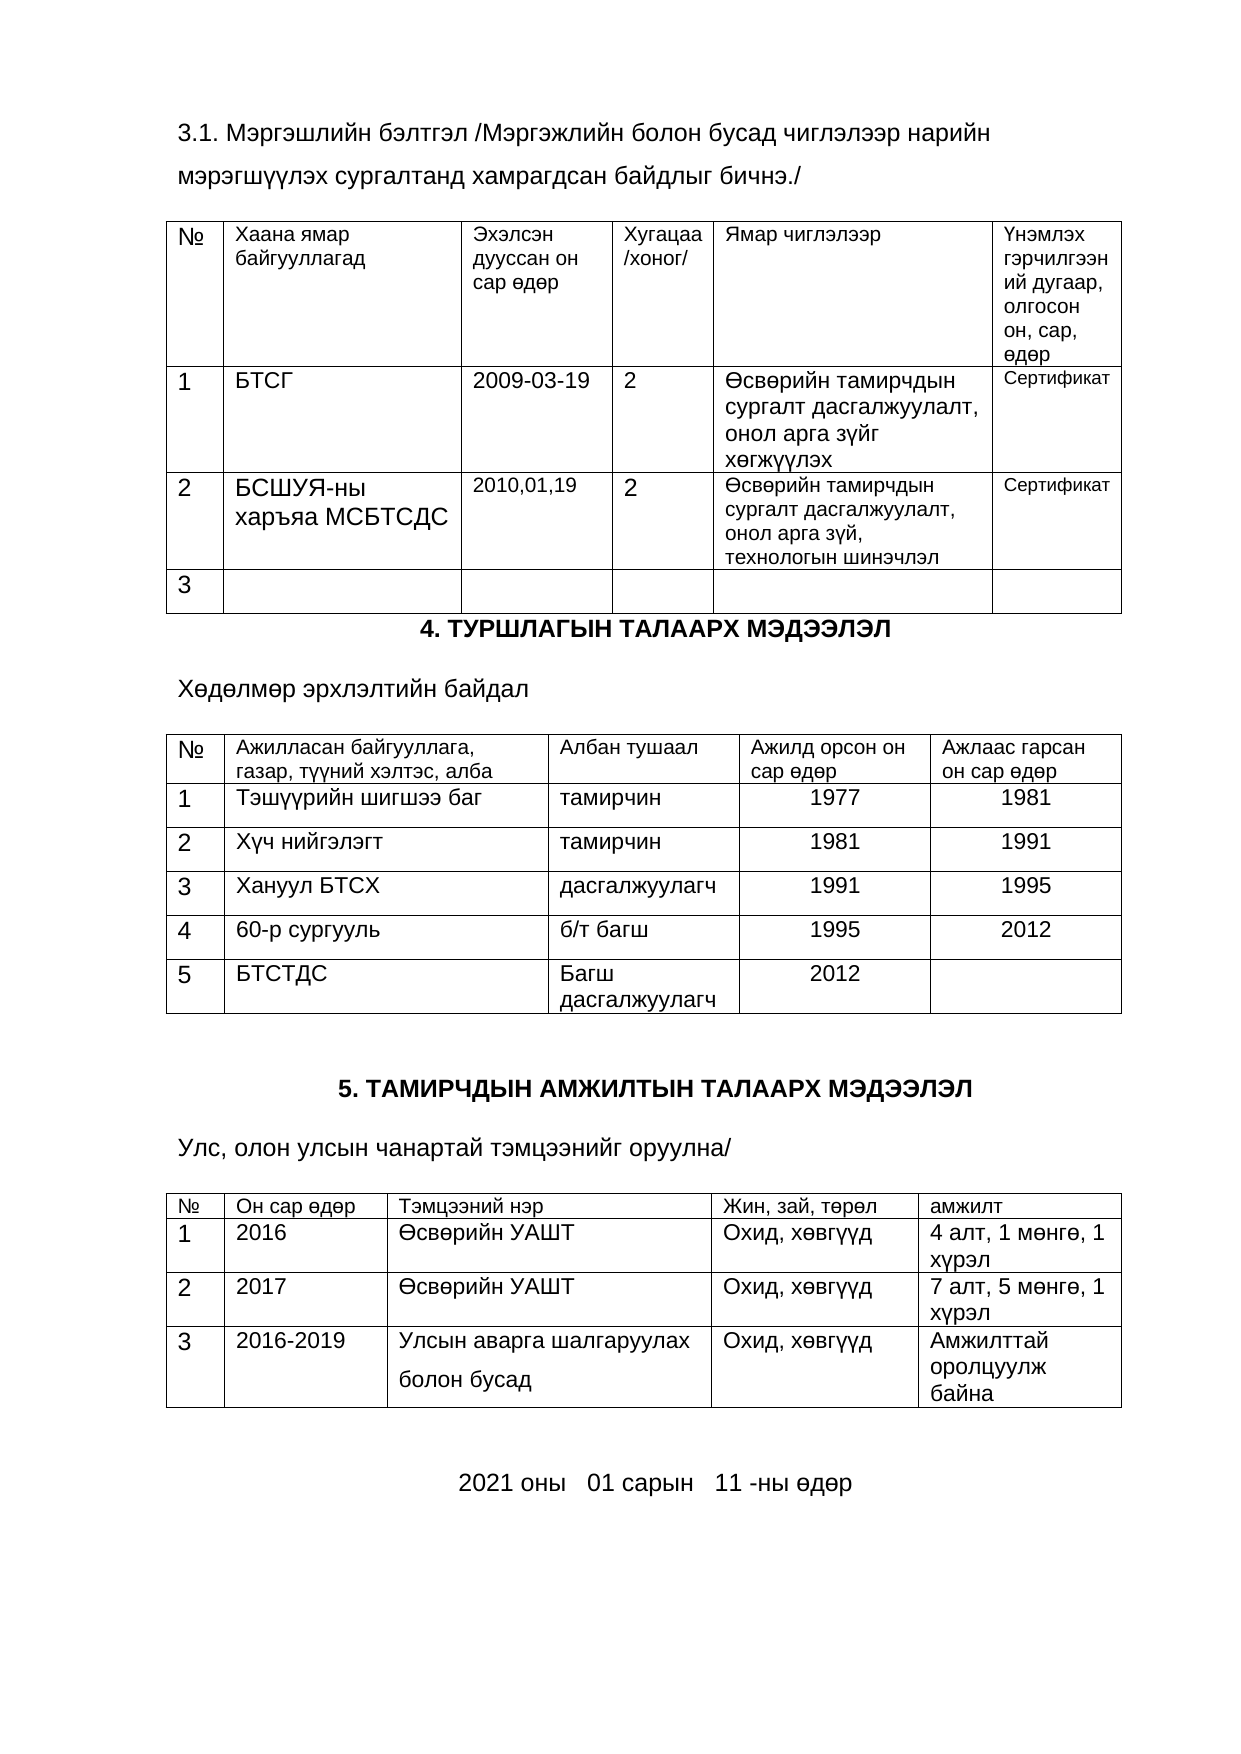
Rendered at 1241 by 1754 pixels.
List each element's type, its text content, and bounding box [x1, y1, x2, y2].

table_cell Охид, хөвгүүд [712, 1273, 918, 1326]
table_cell 2 [613, 473, 713, 569]
table_cell 3 [167, 570, 223, 613]
table_cell Тэшүүрийн шигшээ баг [225, 784, 548, 827]
table_cell 2009-03-19 [462, 367, 612, 472]
table_cell 1 [167, 784, 224, 827]
table_cell Өсвөрийн УАШТ [388, 1219, 711, 1272]
table_cell б/т багш [549, 916, 739, 959]
table_cell 2016 [225, 1219, 387, 1272]
table_cell БТСГ [224, 367, 461, 472]
table_cell Хануул БТСХ [225, 872, 548, 915]
text 2021 оны 01 сарын 11 -ны өдөр [177, 1468, 1134, 1496]
table_cell 2017 [225, 1273, 387, 1326]
table_cell 4 [167, 916, 224, 959]
table_header амжилт [919, 1194, 1121, 1218]
table_cell 2 [167, 828, 224, 871]
table_cell Хүч нийгэлэгт [225, 828, 548, 871]
table_header Ажилласан байгууллага, газар, түүний хэлтэс, алба [225, 735, 548, 783]
table_cell 1995 [740, 916, 930, 959]
table_cell БТСТДС [225, 960, 548, 1013]
table_cell 2 [167, 1273, 224, 1326]
table_cell БСШУЯ-ны харъяа МСБТСДС [224, 473, 461, 569]
table_cell 5 [167, 960, 224, 1013]
table_cell Охид, хөвгүүд [712, 1219, 918, 1272]
table_cell тамирчин [549, 784, 739, 827]
table_header Он сар өдөр [225, 1194, 387, 1218]
table_cell тамирчин [549, 828, 739, 871]
text Улс, олон улсын чанартай тэмцээнийг оруулна/ [177, 1133, 1134, 1162]
table_header Хаана ямар байгууллагад [224, 222, 461, 366]
table_cell 2012 [740, 960, 930, 1013]
table_cell 3 [167, 1327, 224, 1407]
table_cell 2 [167, 473, 223, 569]
table_cell Өсвөрийн тамирчдын сургалт дасгалжуулалт, онол арга зүйг хөгжүүлэх [714, 367, 992, 472]
table_cell [224, 570, 461, 613]
table_cell Өсвөрийн тамирчдын сургалт дасгалжуулалт, онол арга зүй, технологын шинэчлэл [714, 473, 992, 569]
text Хөдөлмөр эрхлэлтийн байдал [177, 674, 1134, 703]
table_cell Улсын аварга шалгаруулах болон бусад [388, 1327, 711, 1407]
table_cell 1 [167, 367, 223, 472]
table_header Үнэмлэх гэрчилгээний дугаар, олгосон он, сар, өдөр [993, 222, 1121, 366]
table_cell [462, 570, 612, 613]
table_cell [931, 960, 1121, 1013]
table_header № [167, 1194, 224, 1218]
table_cell 3 [167, 872, 224, 915]
table_cell 2012 [931, 916, 1121, 959]
table_cell 2016-2019 [225, 1327, 387, 1407]
table_cell 60-р сургууль [225, 916, 548, 959]
table_cell Амжилттай оролцуулж байна [919, 1327, 1121, 1407]
text 4. ТУРШЛАГЫН ТАЛААРХ МЭДЭЭЛЭЛ [177, 614, 1134, 643]
table_cell 1981 [931, 784, 1121, 827]
table_cell [993, 570, 1121, 613]
table_header Ажлаас гарсан он сар өдөр [931, 735, 1121, 783]
table_cell [714, 570, 992, 613]
table_cell Өсвөрийн УАШТ [388, 1273, 711, 1326]
table_cell Охид, хөвгүүд [712, 1327, 918, 1407]
table_header № [167, 735, 224, 783]
table_cell 1 [167, 1219, 224, 1272]
table_cell Сертификат [993, 473, 1121, 569]
table_header Эхэлсэн дууссан он сар өдөр [462, 222, 612, 366]
table_cell Багш дасгалжуулагч [549, 960, 739, 1013]
table_cell 2010,01,19 [462, 473, 612, 569]
table_header Жин, зай, төрөл [712, 1194, 918, 1218]
text 5. ТАМИРЧДЫН АМЖИЛТЫН ТАЛААРХ МЭДЭЭЛЭЛ [177, 1074, 1134, 1102]
table_cell 4 алт, 1 мөнгө, 1 хүрэл [919, 1219, 1121, 1272]
table_header № [167, 222, 223, 366]
table_cell 1991 [740, 872, 930, 915]
table_cell Сертификат [993, 367, 1121, 472]
table_header Тэмцээний нэр [388, 1194, 711, 1218]
table_cell 1991 [931, 828, 1121, 871]
table_cell [613, 570, 713, 613]
table_header Албан тушаал [549, 735, 739, 783]
table_cell дасгалжуулагч [549, 872, 739, 915]
table_cell 7 алт, 5 мөнгө, 1 хүрэл [919, 1273, 1121, 1326]
table_header Хугацаа /хоног/ [613, 222, 713, 366]
table_cell 1977 [740, 784, 930, 827]
table_cell 1981 [740, 828, 930, 871]
table_cell 1995 [931, 872, 1121, 915]
table_header Ажилд орсон он сар өдөр [740, 735, 930, 783]
text 3.1. Мэргэшлийн бэлтгэл /Мэргэжлийн болон бусад чиглэлээр нарийн мэрэгшүүлэх сургалтанд хамрагдсан байдлыг бичнэ./ [177, 118, 1134, 190]
table_cell 2 [613, 367, 713, 472]
table_header Ямар чиглэлээр [714, 222, 992, 366]
